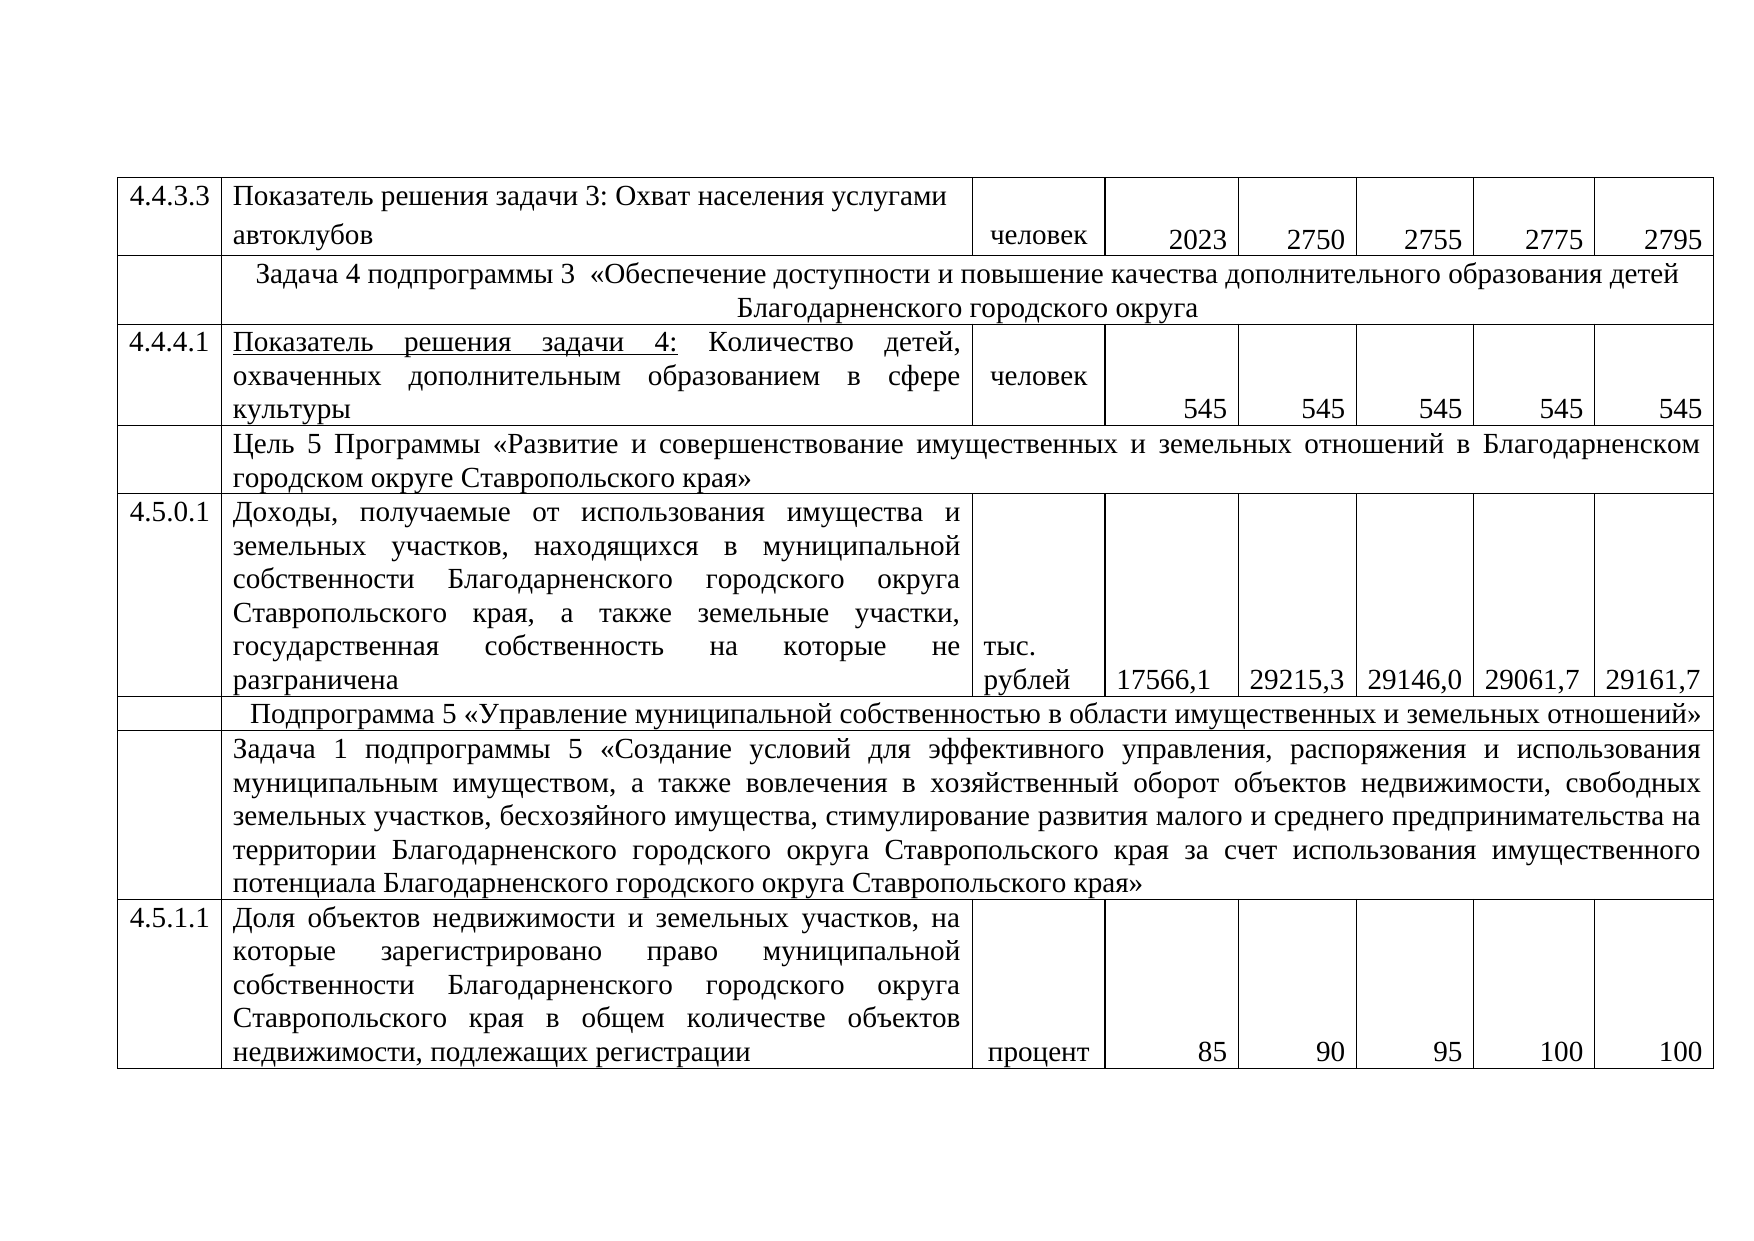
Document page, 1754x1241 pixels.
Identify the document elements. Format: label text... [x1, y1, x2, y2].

table_cell Задача 4 подпрограммы 3 «Обеспечение доступности и повышение качества дополнительного образования детей Благодарненского городского округа [222, 256, 1713, 323]
table_cell процент [973, 900, 1104, 1068]
table_cell 17566,1 [1106, 494, 1238, 696]
table_cell [118, 256, 221, 323]
table_cell 4.5.1.1 [118, 900, 221, 1068]
table_cell 29061,7 [1474, 494, 1594, 696]
table_cell 4.5.0.1 [118, 494, 221, 696]
table_cell 2795 [1595, 178, 1713, 255]
table_cell Цель 5 Программы «Развитие и совершенствование имущественных и земельных отношений в Благодарненском городском округе Ставропольского края» [222, 426, 1713, 493]
table_cell 545 [1357, 325, 1473, 425]
table_cell человек [973, 325, 1104, 425]
table_cell 2775 [1474, 178, 1594, 255]
table_cell Показатель решения задачи 3: Охват населения услугами автоклубов [222, 178, 972, 255]
table_cell [118, 731, 221, 899]
table_cell [118, 426, 221, 493]
table_cell 545 [1595, 325, 1713, 425]
table_cell 90 [1239, 900, 1356, 1068]
table_cell человек [973, 178, 1104, 255]
table_cell 95 [1357, 900, 1473, 1068]
table_cell Доходы, получаемые от использования имущества и земельных участков, находящихся в муниципальной собственности Благодарненского городского округа Ставропольского края, а также земельные участки, государственная собственность на которые не разграничена [222, 494, 972, 696]
table_cell 29146,0 [1357, 494, 1473, 696]
table_cell 29161,7 [1595, 494, 1713, 696]
table_cell 4.4.4.1 [118, 325, 221, 425]
table_cell тыс. рублей [973, 494, 1104, 696]
table_cell Доля объектов недвижимости и земельных участков, на которые зарегистрировано право муниципальной собственности Благодарненского городского округа Ставропольского края в общем количестве объектов недвижимости, подлежащих регистрации [222, 900, 972, 1068]
table_cell 85 [1106, 900, 1238, 1068]
table_cell [118, 697, 221, 730]
table_cell 100 [1474, 900, 1594, 1068]
table_cell Подпрограмма 5 «Управление муниципальной собственностью в области имущественных и земельных отношений» [222, 697, 1713, 730]
table_cell Задача 1 подпрограммы 5 «Создание условий для эффективного управления, распоряжения и использования муниципальным имуществом, а также вовлечения в хозяйственный оборот объектов недвижимости, свободных земельных участков, бесхозяйного имущества, стимулирование развития малого и среднего предпринимательства на территории Благодарненского городского округа Ставропольского края за счет использования имущественного потенциала Благодарненского городского округа Ставропольского края» [222, 731, 1713, 899]
table_cell 545 [1474, 325, 1594, 425]
table_cell 2750 [1239, 178, 1356, 255]
table_cell 545 [1106, 325, 1238, 425]
table_cell 2023 [1106, 178, 1238, 255]
table_cell 545 [1239, 325, 1356, 425]
table_cell Показатель решения задачи 4: Количество детей, охваченных дополнительным образованием в сфере культуры [222, 325, 972, 425]
table_cell 2755 [1357, 178, 1473, 255]
table_cell 29215,3 [1239, 494, 1356, 696]
table_cell 4.4.3.3 [118, 178, 221, 255]
table_cell 100 [1595, 900, 1713, 1068]
